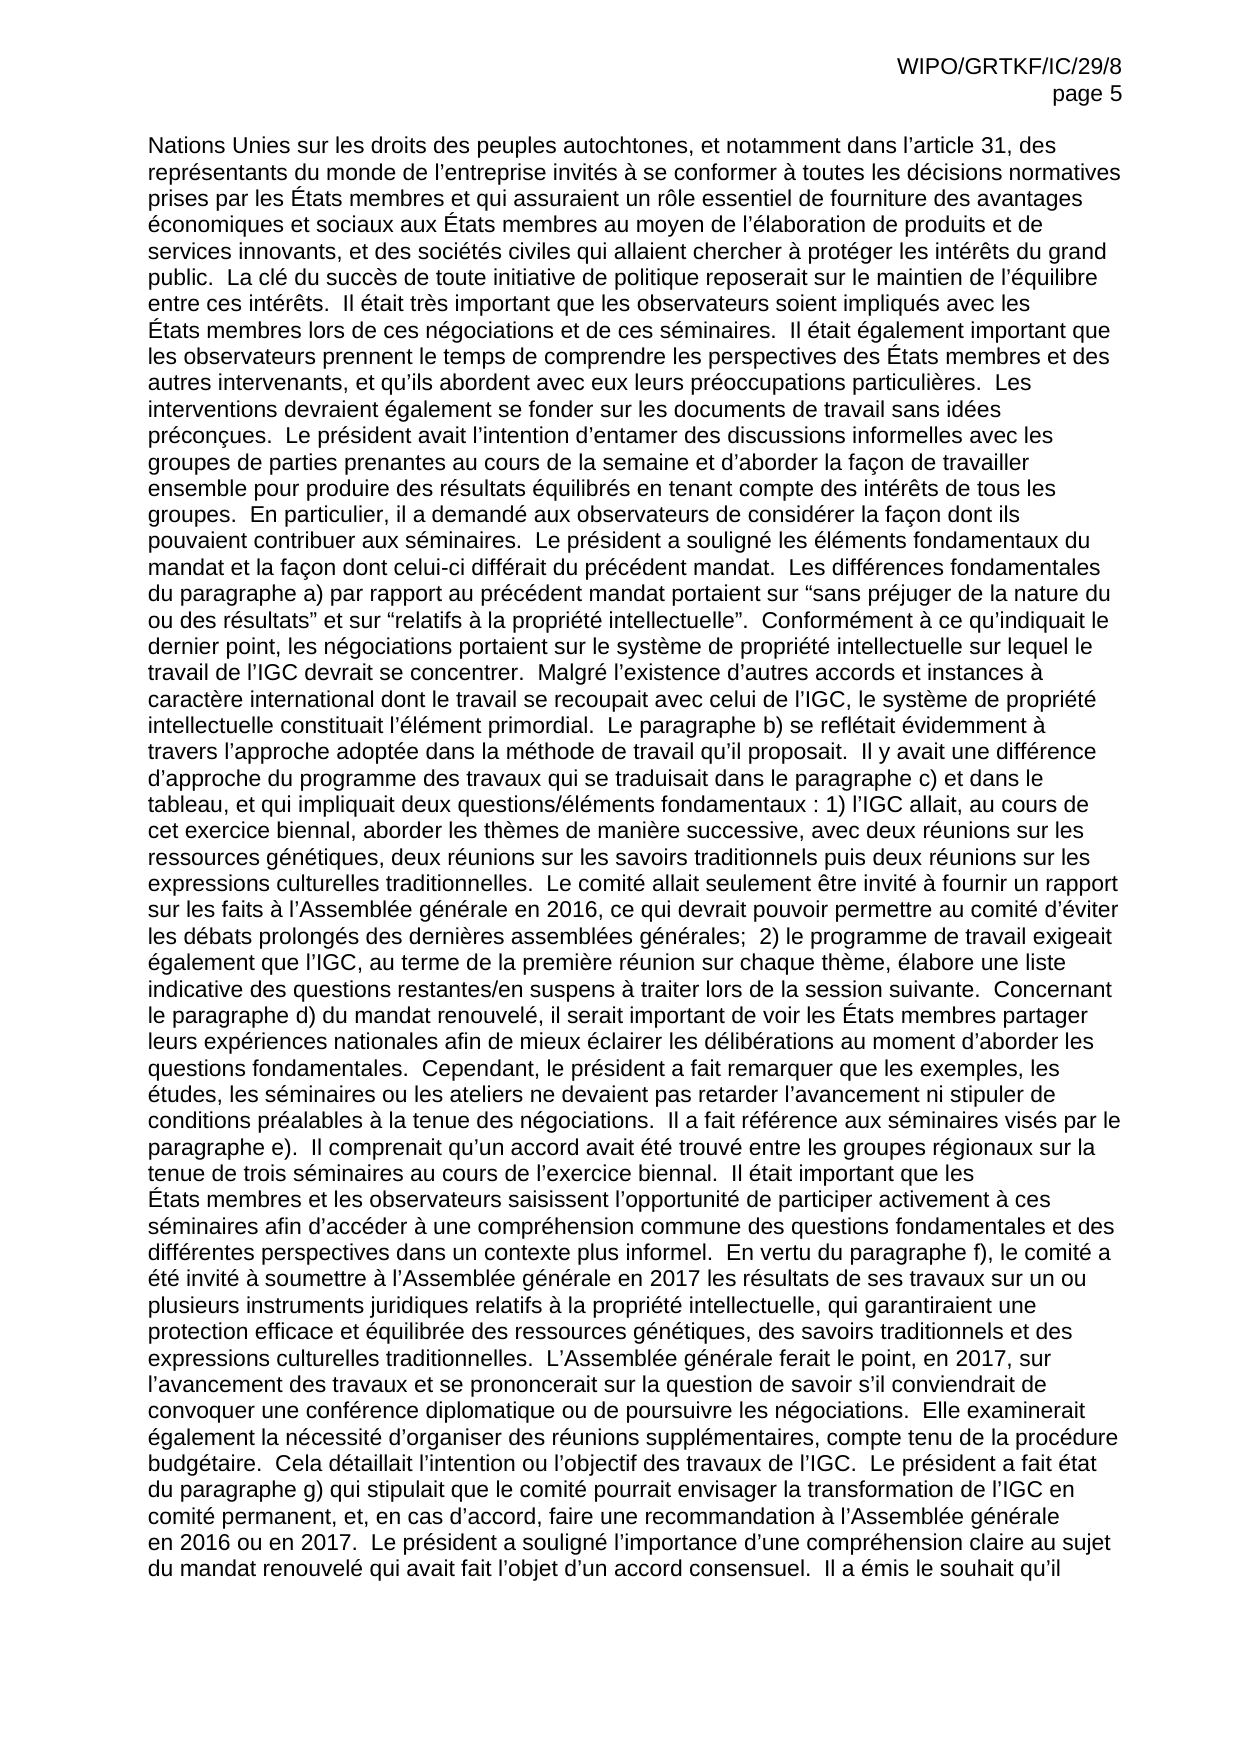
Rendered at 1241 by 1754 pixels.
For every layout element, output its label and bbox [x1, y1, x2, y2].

text [148, 132, 1122, 1582]
